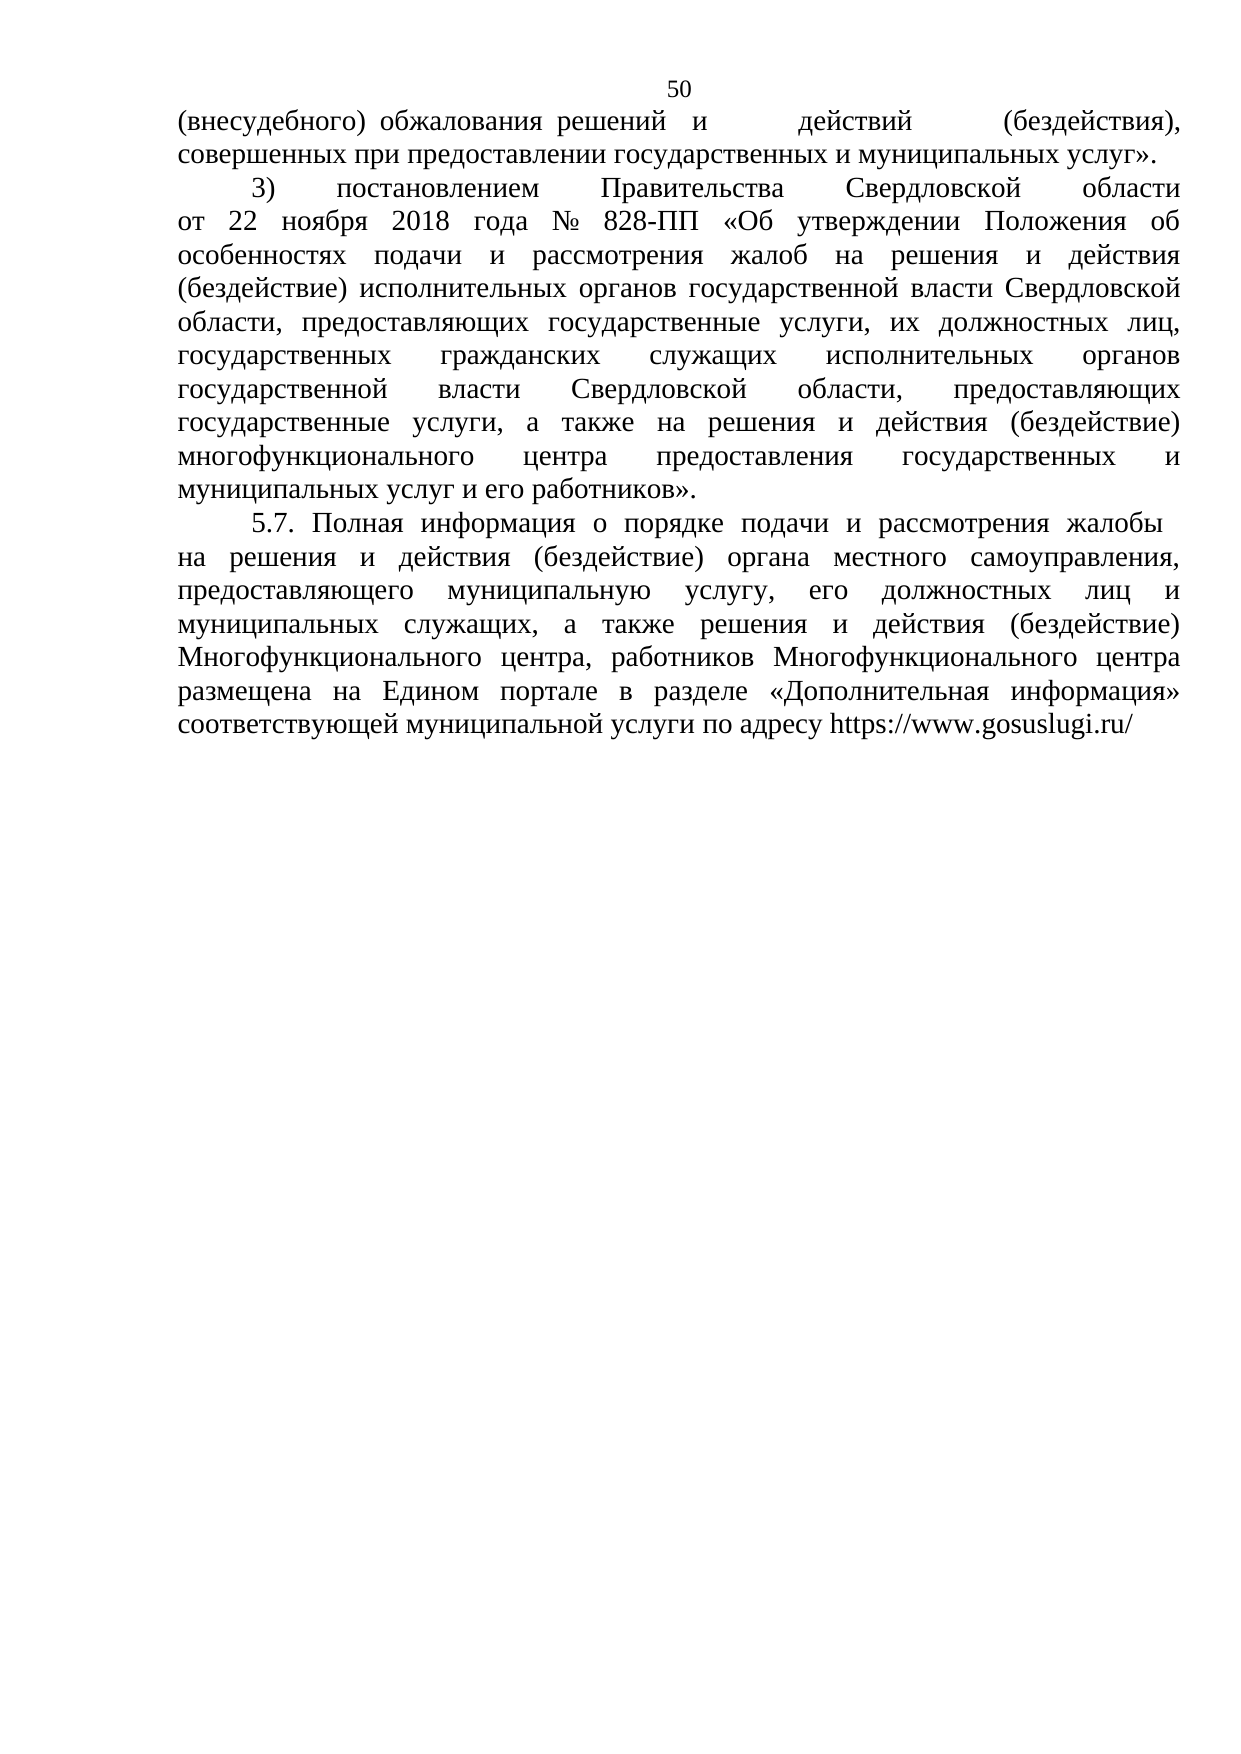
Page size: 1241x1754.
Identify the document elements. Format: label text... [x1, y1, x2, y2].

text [177, 103, 1181, 170]
text 5.7. Полная информация о порядке подачи и рассмотрения жалобы на решения и действия (бездействие) органа местного самоуправления, предоставляющего муниципальную услугу, его должностных лиц и муниципальных служащих, а также решения и действия (бездействие) Многофункционального центра, работников Многофункционального центра размещена на Едином портале в разделе «Дополнительная информация» соответствующей муниципальной услуги по адресу https://www.gosuslugi.ru/ [177, 505, 1181, 740]
text 3) постановлением Правительства Свердловской области от 22 ноября 2018 года № 828-ПП «Об утверждении Положения об особенностях подачи и рассмотрения жалоб на решения и действия (бездействие) исполнительных органов государственной власти Свердловской области, предоставляющих государственные услуги, их должностных лиц, государственных гражданских служащих исполнительных органов государственной власти Свердловской области, предоставляющих государственные услуги, а также на решения и действия (бездействие) многофункционального центра предоставления государственных и муниципальных услуг и его работников». [177, 170, 1181, 505]
